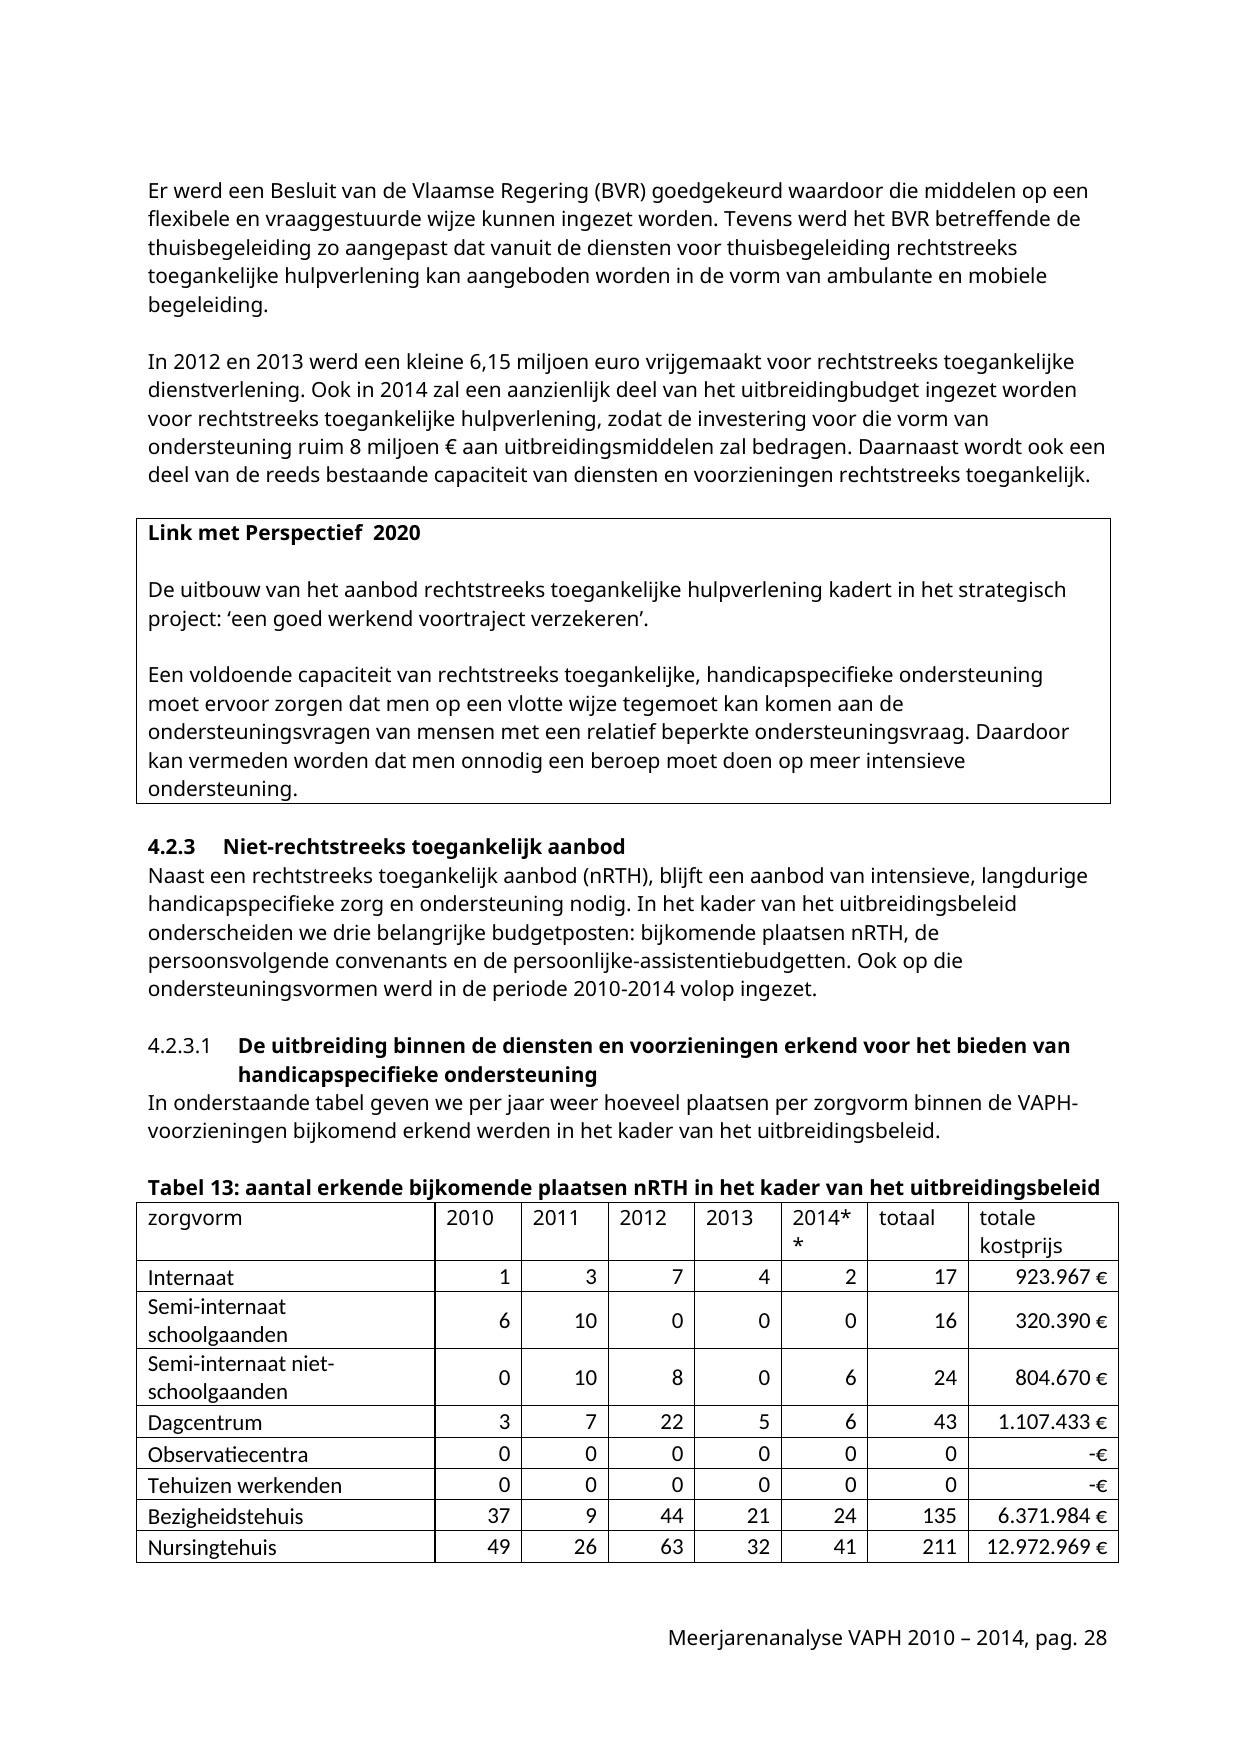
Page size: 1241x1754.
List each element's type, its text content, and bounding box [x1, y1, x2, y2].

table_cell 12.972.969 € [969, 1531, 1118, 1562]
table_cell 16 [868, 1292, 968, 1348]
table_cell 5 [695, 1406, 781, 1437]
list De uitbreiding binnen de diensten en voorzieningen erkend voor het bieden van handicapspecifieke ondersteuning [148, 1031, 1107, 1088]
table_header totale kostprijs [969, 1203, 1118, 1260]
table_cell 10 [522, 1292, 608, 1348]
table_cell 24 [782, 1500, 867, 1530]
table_cell 32 [695, 1531, 781, 1562]
table_header 2013 [695, 1203, 781, 1260]
text Naast een rechtstreeks toegankelijk aanbod (nRTH), blijft een aanbod van intensieve, langdurige handicapspecifieke zorg en ondersteuning nodig. In het kader van het uitbreidingsbeleid onderscheiden we drie belangrijke budgetposten: bijkomende plaatsen nRTH, de persoonsvolgende convenants en de persoonlijke-assistentiebudgetten. Ook op die ondersteuningsvormen werd in de periode 2010-2014 volop ingezet. [148, 861, 1107, 1003]
table_cell 41 [782, 1531, 867, 1562]
table_cell 8 [609, 1349, 694, 1405]
table_header 2012 [609, 1203, 694, 1260]
table_cell 6 [436, 1292, 521, 1348]
table_cell 17 [868, 1261, 968, 1291]
table_cell 3 [522, 1261, 608, 1291]
text Er werd een Besluit van de Vlaamse Regering (BVR) goedgekeurd waardoor die middelen op een flexibele en vraaggestuurde wijze kunnen ingezet worden. Tevens werd het BVR betreffende de thuisbegeleiding zo aangepast dat vanuit de diensten voor thuisbegeleiding rechtstreeks toegankelijke hulpverlening kan aangeboden worden in de vorm van ambulante en mobiele begeleiding. [148, 176, 1107, 318]
table_cell 0 [522, 1438, 608, 1468]
table_cell Semi-internaat schoolgaanden [137, 1292, 434, 1348]
list Niet-rechtstreeks toegankelijk aanbod [148, 832, 1107, 861]
table_header 2010 [436, 1203, 521, 1260]
table_cell Nursingtehuis [137, 1531, 434, 1562]
table_cell 0 [868, 1438, 968, 1468]
table_cell 0 [695, 1349, 781, 1405]
table_cell 26 [522, 1531, 608, 1562]
table_cell 6.371.984 € [969, 1500, 1118, 1530]
table_cell 0 [609, 1438, 694, 1468]
table_cell 7 [609, 1261, 694, 1291]
table_cell 211 [868, 1531, 968, 1562]
table_cell 0 [695, 1469, 781, 1499]
table_cell 63 [609, 1531, 694, 1562]
table_header 2011 [522, 1203, 608, 1260]
text In 2012 en 2013 werd een kleine 6,15 miljoen euro vrijgemaakt voor rechtstreeks toegankelijke dienstverlening. Ook in 2014 zal een aanzienlijk deel van het uitbreidingbudget ingezet worden voor rechtstreeks toegankelijke hulpverlening, zodat de investering voor die vorm van ondersteuning ruim 8 miljoen € aan uitbreidingsmiddelen zal bedragen. Daarnaast wordt ook een deel van de reeds bestaande capaciteit van diensten en voorzieningen rechtstreeks toegankelijk. [148, 347, 1107, 489]
table_cell 0 [695, 1292, 781, 1348]
table_cell 6 [782, 1349, 867, 1405]
table_cell 0 [609, 1292, 694, 1348]
table_cell 0 [436, 1349, 521, 1405]
table_cell 3 [436, 1406, 521, 1437]
table_cell Dagcentrum [137, 1406, 434, 1437]
table_cell 44 [609, 1500, 694, 1530]
table_cell 0 [782, 1438, 867, 1468]
table_cell 135 [868, 1500, 968, 1530]
table_cell 22 [609, 1406, 694, 1437]
table_cell 2 [782, 1261, 867, 1291]
table_cell 1.107.433 € [969, 1406, 1118, 1437]
table_cell -€ [969, 1438, 1118, 1468]
table_cell 0 [868, 1469, 968, 1499]
table_cell 0 [436, 1438, 521, 1468]
table_cell 0 [436, 1469, 521, 1499]
table_cell 1 [436, 1261, 521, 1291]
table_cell 10 [522, 1349, 608, 1405]
table_cell 804.670 € [969, 1349, 1118, 1405]
table_cell 0 [609, 1469, 694, 1499]
table_cell 9 [522, 1500, 608, 1530]
table_cell -€ [969, 1469, 1118, 1499]
table_cell 0 [782, 1292, 867, 1348]
table_cell 37 [436, 1500, 521, 1530]
table_header Link met Perspectief 2020 De uitbouw van het aanbod rechtstreeks toegankelijke hulpverlening kadert in het strategisch project: ‘een goed werkend voortraject verzekeren’. Een voldoende capaciteit van rechtstreeks toegankelijke, handicapspecifieke ondersteuning moet ervoor zorgen dat men op een vlotte wijze tegemoet kan komen aan de ondersteuningsvragen van mensen met een relatief beperkte ondersteuningsvraag. Daardoor kan vermeden worden dat men onnodig een beroep moet doen op meer intensieve ondersteuning. [137, 519, 1110, 803]
table_cell 49 [436, 1531, 521, 1562]
table_cell Bezigheidstehuis [137, 1500, 434, 1530]
table_cell Observatiecentra [137, 1438, 434, 1468]
table_cell 4 [695, 1261, 781, 1291]
text In onderstaande tabel geven we per jaar weer hoeveel plaatsen per zorgvorm binnen de VAPH-voorzieningen bijkomend erkend werden in het kader van het uitbreidingsbeleid. [148, 1088, 1107, 1145]
table_cell Internaat [137, 1261, 434, 1291]
table_cell 21 [695, 1500, 781, 1530]
table_cell Tehuizen werkenden [137, 1469, 434, 1499]
table_cell 43 [868, 1406, 968, 1437]
table_cell 0 [695, 1438, 781, 1468]
table_cell 7 [522, 1406, 608, 1437]
table_cell 0 [522, 1469, 608, 1499]
table_cell 6 [782, 1406, 867, 1437]
table_cell 0 [782, 1469, 867, 1499]
table_header totaal [868, 1203, 968, 1260]
table_cell 24 [868, 1349, 968, 1405]
text Tabel 13: aantal erkende bijkomende plaatsen nRTH in het kader van het uitbreidingsbeleid [148, 1173, 1107, 1202]
table_header 2014** [782, 1203, 867, 1260]
table_header zorgvorm [137, 1203, 434, 1260]
table_cell 923.967 € [969, 1261, 1118, 1291]
table_cell 320.390 € [969, 1292, 1118, 1348]
table_cell Semi-internaat niet-schoolgaanden [137, 1349, 434, 1405]
